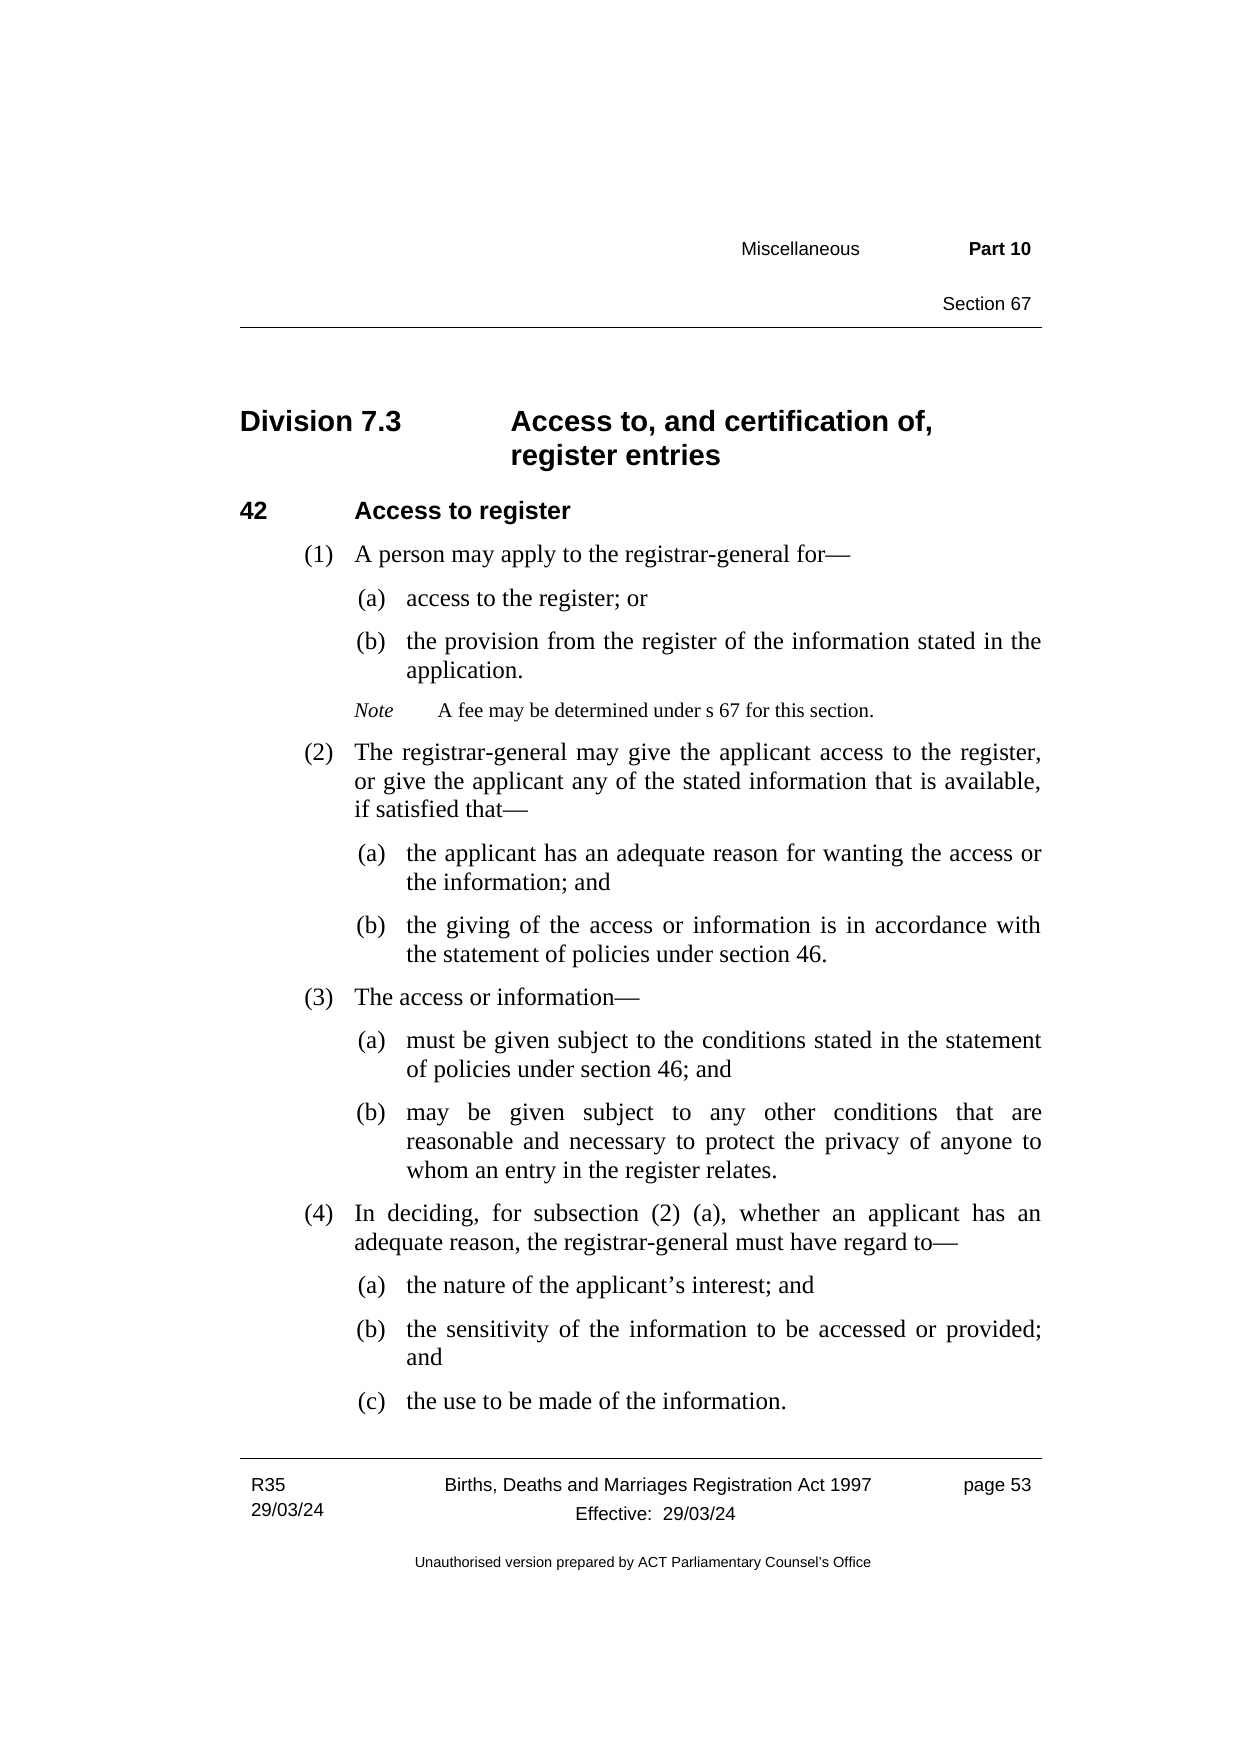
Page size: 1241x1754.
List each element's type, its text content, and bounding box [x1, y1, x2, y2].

text (b) may be given subject to any other conditions that are reasonable and necessary to protect the privacy of anyone to whom an entry in the register relates. [239, 1097, 1042, 1184]
text Division 7.3 Access to, and certification of, register entries [239, 404, 1042, 471]
text (a) must be given subject to the conditions stated in the statement of policies under section 46; and [239, 1025, 1042, 1083]
text (a) the applicant has an adequate reason for wanting the access or the information; and [239, 838, 1042, 895]
text (3) The access or information— [239, 982, 1042, 1011]
text (4) In deciding, for subsection (2) (a), whether an applicant has an adequate reason, the registrar-general must have regard to— [239, 1198, 1042, 1256]
text (b) the giving of the access or information is in accordance with the statement of policies under section 46. [239, 910, 1042, 967]
text (b) the provision from the register of the information stated in the application. [239, 626, 1042, 684]
text (b) the sensitivity of the information to be accessed or provided; and [239, 1314, 1042, 1371]
text 42 Access to register [239, 496, 1042, 525]
text (a) access to the register; or [239, 583, 1042, 612]
text Note A fee may be determined under s 67 for this section. [354, 698, 1042, 722]
text (c) the use to be made of the information. [239, 1386, 1042, 1414]
text (1) A person may apply to the registrar-general for— [239, 539, 1042, 568]
text (a) the nature of the applicant’s interest; and [239, 1270, 1042, 1299]
text (2) The registrar-general may give the applicant access to the register, or give the applicant any of the stated information that is available, if satisfied that— [239, 737, 1042, 823]
